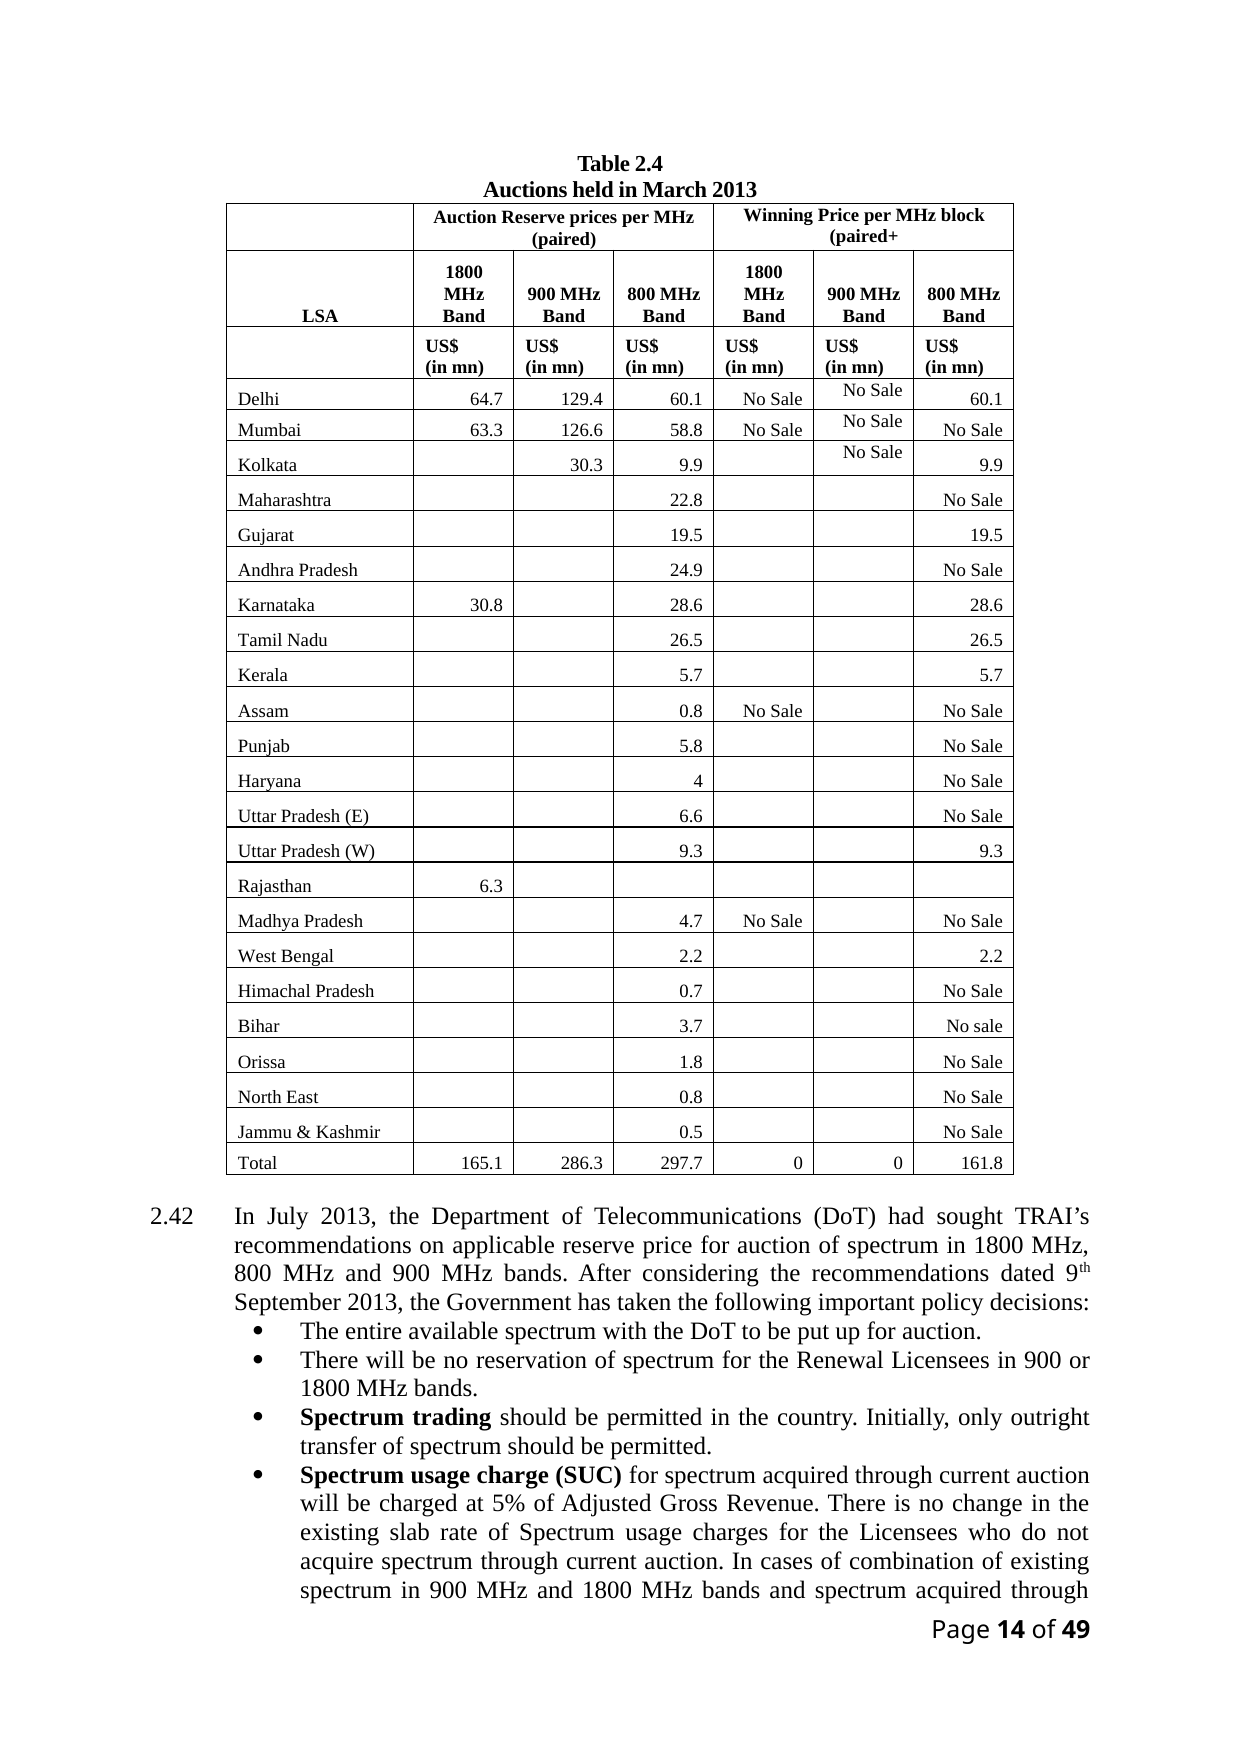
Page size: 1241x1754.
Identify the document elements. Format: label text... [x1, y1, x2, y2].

text Table 2.4 [150, 150, 1090, 176]
table_cell [814, 582, 913, 616]
table_cell [414, 547, 513, 581]
table_cell 4.7 [614, 898, 713, 932]
table_cell No Sale [914, 1038, 1013, 1072]
table_cell [814, 687, 913, 721]
table_cell No Sale [914, 1073, 1013, 1107]
table_cell 9.9 [914, 441, 1013, 475]
table_cell Punjab [227, 722, 413, 756]
table_cell 30.3 [514, 441, 613, 475]
table_cell No Sale [914, 476, 1013, 510]
table_cell [714, 652, 813, 686]
table_cell 297.7 [614, 1143, 713, 1173]
table_header Auction Reserve prices per MHz (paired) [414, 204, 713, 249]
table_cell 0.8 [614, 1073, 713, 1107]
table_cell 0 [714, 1143, 813, 1173]
table_cell No sale [914, 1003, 1013, 1037]
table_cell [514, 476, 613, 510]
table_cell US$ (in mn) [914, 327, 1013, 378]
table_cell Gujarat [227, 511, 413, 546]
table_cell North East [227, 1073, 413, 1107]
list There will be no reservation of spectrum for the Renewal Licensees in 900 or 1800 MHz bands. [253, 1345, 1090, 1402]
table_cell [714, 1108, 813, 1142]
table_cell No Sale [714, 410, 813, 440]
table_cell 1.8 [614, 1038, 713, 1072]
table_cell [714, 547, 813, 581]
table_cell No Sale [714, 379, 813, 409]
table_cell [514, 1038, 613, 1072]
table_cell [814, 898, 913, 932]
table_cell Himachal Pradesh [227, 968, 413, 1002]
table_cell 0 [814, 1143, 913, 1173]
table_cell [414, 1108, 513, 1142]
table_cell [814, 617, 913, 651]
table_cell No Sale [814, 441, 913, 475]
table_cell [814, 652, 913, 686]
table_cell 0.8 [614, 687, 713, 721]
table_cell [414, 722, 513, 756]
table_cell No Sale [914, 757, 1013, 791]
table_cell [714, 617, 813, 651]
list Spectrum trading should be permitted in the country. Initially, only outright transfer of spectrum should be permitted. [253, 1402, 1090, 1460]
table_cell [514, 863, 613, 897]
table_cell Kolkata [227, 441, 413, 475]
table_cell No Sale [914, 410, 1013, 440]
table_cell [814, 1038, 913, 1072]
table_cell [414, 1038, 513, 1072]
table_cell US$ (in mn) [814, 327, 913, 378]
table_cell Karnataka [227, 582, 413, 616]
table_cell [814, 968, 913, 1002]
table_cell [714, 511, 813, 546]
table_cell US$ (in mn) [414, 327, 513, 378]
table_cell Delhi [227, 379, 413, 409]
table_cell 4 [614, 757, 713, 791]
table_cell [414, 476, 513, 510]
table_cell 129.4 [514, 379, 613, 409]
table_cell 19.5 [614, 511, 713, 546]
table_cell 126.6 [514, 410, 613, 440]
table_cell [514, 582, 613, 616]
table_cell No Sale [714, 898, 813, 932]
table_header [227, 204, 413, 249]
table_cell 800 MHz Band [614, 251, 713, 326]
table_cell [714, 1003, 813, 1037]
table_cell [714, 933, 813, 967]
table_cell 165.1 [414, 1143, 513, 1173]
table_cell Assam [227, 687, 413, 721]
table_cell No Sale [914, 792, 1013, 826]
table_cell [814, 828, 913, 861]
table_cell 30.8 [414, 582, 513, 616]
table_cell [414, 687, 513, 721]
table_cell 5.7 [914, 652, 1013, 686]
table_cell [414, 792, 513, 826]
table_cell [514, 792, 613, 826]
table_cell [414, 1073, 513, 1107]
table_cell [414, 933, 513, 967]
table_cell 286.3 [514, 1143, 613, 1173]
table_cell 0.7 [614, 968, 713, 1002]
table_cell [714, 968, 813, 1002]
table_cell Bihar [227, 1003, 413, 1037]
table_cell [814, 1073, 913, 1107]
table_cell 900 MHz Band [514, 251, 613, 326]
table_cell 2.2 [614, 933, 713, 967]
table_cell No Sale [914, 898, 1013, 932]
table_cell [514, 898, 613, 932]
table_cell [514, 1073, 613, 1107]
table_cell 19.5 [914, 511, 1013, 546]
table_cell [714, 863, 813, 897]
table_cell LSA [227, 251, 413, 326]
table_cell Madhya Pradesh [227, 898, 413, 932]
table_cell US$ (in mn) [614, 327, 713, 378]
table_cell [714, 828, 813, 861]
table_header Winning Price per MHz block (paired+ [714, 204, 1013, 249]
table_cell [514, 757, 613, 791]
table_cell 9.3 [914, 828, 1013, 861]
table_cell No Sale [814, 410, 913, 440]
table_cell [514, 933, 613, 967]
table_cell 2.2 [914, 933, 1013, 967]
table_cell 1800 MHz Band [714, 251, 813, 326]
table_cell No Sale [914, 547, 1013, 581]
table_cell 6.6 [614, 792, 713, 826]
table_cell Uttar Pradesh (E) [227, 792, 413, 826]
table_cell 5.8 [614, 722, 713, 756]
table_cell 9.9 [614, 441, 713, 475]
table_cell [814, 722, 913, 756]
table_cell [227, 327, 413, 378]
table_cell [714, 582, 813, 616]
table_cell Haryana [227, 757, 413, 791]
table_cell [714, 1073, 813, 1107]
table_cell [814, 863, 913, 897]
table_cell [714, 1038, 813, 1072]
table_cell Maharashtra [227, 476, 413, 510]
table_cell [814, 547, 913, 581]
table_cell 22.8 [614, 476, 713, 510]
table_cell [714, 792, 813, 826]
table_cell [814, 792, 913, 826]
table_cell [514, 617, 613, 651]
table_cell 800 MHz Band [914, 251, 1013, 326]
table_cell 24.9 [614, 547, 713, 581]
table_cell [914, 863, 1013, 897]
table_cell [714, 476, 813, 510]
table_cell 9.3 [614, 828, 713, 861]
table_cell [514, 652, 613, 686]
table_cell [514, 828, 613, 861]
table_cell 60.1 [914, 379, 1013, 409]
table_cell No Sale [714, 687, 813, 721]
table_cell [814, 1003, 913, 1037]
table_cell 5.7 [614, 652, 713, 686]
table_cell [514, 687, 613, 721]
table_cell US$ (in mn) [514, 327, 613, 378]
table_cell Total [227, 1143, 413, 1173]
table_cell Orissa [227, 1038, 413, 1072]
table_cell [514, 511, 613, 546]
table_cell No Sale [914, 722, 1013, 756]
table_cell 28.6 [614, 582, 713, 616]
table_cell [414, 757, 513, 791]
table_cell No Sale [914, 1108, 1013, 1142]
table_cell 0.5 [614, 1108, 713, 1142]
table_cell 161.8 [914, 1143, 1013, 1173]
table_cell [814, 1108, 913, 1142]
table_cell [514, 1108, 613, 1142]
table_cell [414, 617, 513, 651]
table_cell [414, 441, 513, 475]
list In July 2013, the Department of Telecommunications (DoT) had sought TRAI’s recommendations on applicable reserve price for auction of spectrum in 1800 MHz, 800 MHz and 900 MHz bands. After considering the recommendations dated 9th September 2013, the Government has taken the following important policy decisions: [150, 1201, 1090, 1316]
table_cell No Sale [814, 379, 913, 409]
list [253, 1460, 1090, 1603]
table_cell [814, 933, 913, 967]
list The entire available spectrum with the DoT to be put up for auction. [253, 1316, 1090, 1345]
table_cell 26.5 [614, 617, 713, 651]
table_cell US$ (in mn) [714, 327, 813, 378]
table_cell Kerala [227, 652, 413, 686]
table_cell [814, 511, 913, 546]
table_cell 63.3 [414, 410, 513, 440]
table_cell No Sale [914, 968, 1013, 1002]
table_cell [714, 722, 813, 756]
table_cell Mumbai [227, 410, 413, 440]
table_cell [414, 828, 513, 861]
table_cell Jammu & Kashmir [227, 1108, 413, 1142]
table_cell [514, 1003, 613, 1037]
table_cell [514, 968, 613, 1002]
table_cell 3.7 [614, 1003, 713, 1037]
table_cell 58.8 [614, 410, 713, 440]
table_cell [814, 476, 913, 510]
table_cell [414, 1003, 513, 1037]
table_cell Rajasthan [227, 863, 413, 897]
table_cell No Sale [914, 687, 1013, 721]
table_cell 1800 MHz Band [414, 251, 513, 326]
table_cell 28.6 [914, 582, 1013, 616]
table_cell [414, 898, 513, 932]
table_cell [414, 511, 513, 546]
table_cell [514, 722, 613, 756]
table_cell Andhra Pradesh [227, 547, 413, 581]
table_cell [414, 968, 513, 1002]
table_cell 26.5 [914, 617, 1013, 651]
table_cell [414, 652, 513, 686]
table_cell 64.7 [414, 379, 513, 409]
table_cell West Bengal [227, 933, 413, 967]
table_cell Tamil Nadu [227, 617, 413, 651]
table_cell 6.3 [414, 863, 513, 897]
table_cell 900 MHz Band [814, 251, 913, 326]
text Auctions held in March 2013 [150, 176, 1090, 203]
table_cell 60.1 [614, 379, 713, 409]
table_cell [714, 441, 813, 475]
table_cell [814, 757, 913, 791]
table_cell [514, 547, 613, 581]
table_cell [614, 863, 713, 897]
table_cell [714, 757, 813, 791]
table_cell Uttar Pradesh (W) [227, 828, 413, 861]
